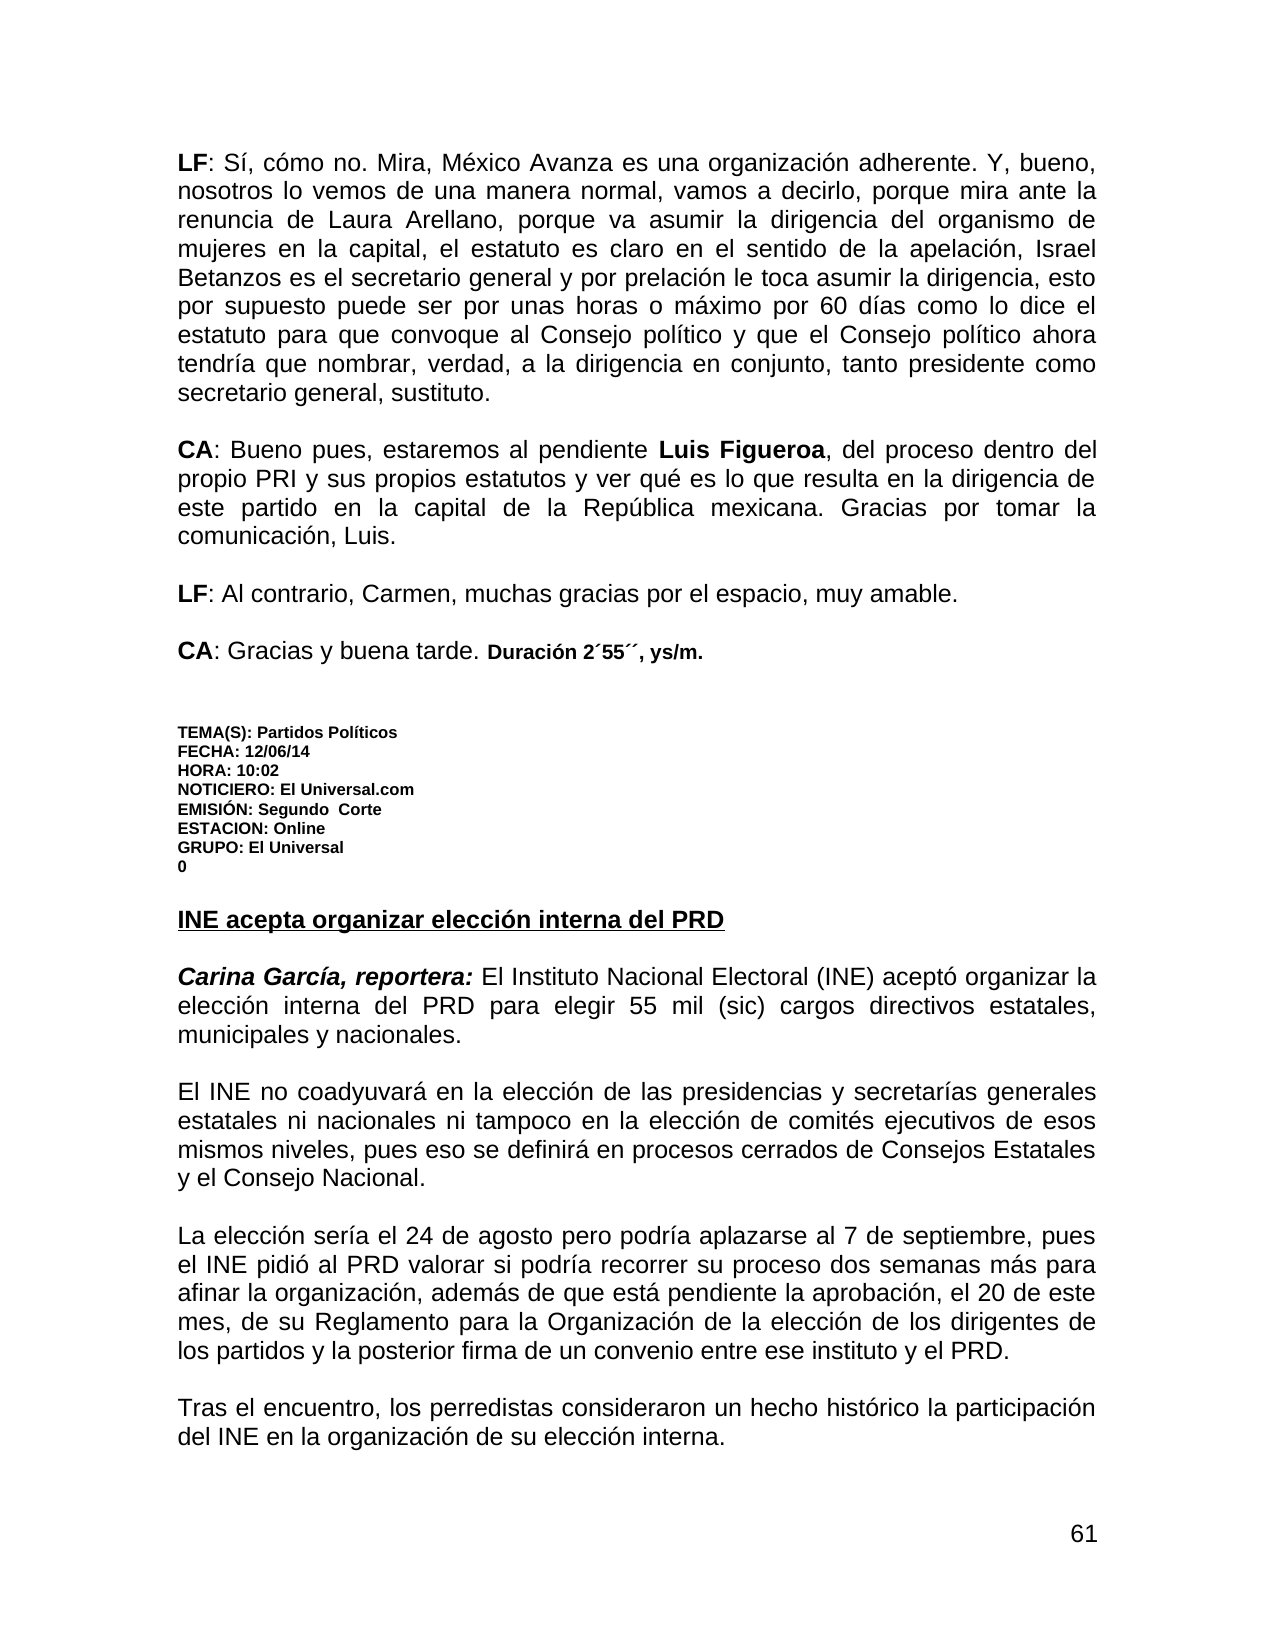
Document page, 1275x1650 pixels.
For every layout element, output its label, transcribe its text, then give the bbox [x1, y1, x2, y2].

text Carina García, reportera: El Instituto Nacional Electoral (INE) aceptó organizar la elección interna del PRD para elegir 55 mil (sic) cargos directivos estatales, municipales y nacionales. [177, 962, 1098, 1048]
text ESTACION: Online [177, 818, 1098, 838]
text La elección sería el 24 de agosto pero podría aplazarse al 7 de septiembre, pues el INE pidió al PRD valorar si podría recorrer su proceso dos semanas más para afinar la organización, además de que está pendiente la aprobación, el 20 de este mes, de su Reglamento para la Organización de la elección de los dirigentes de los partidos y la posterior firma de un convenio entre ese instituto y el PRD. [177, 1221, 1098, 1365]
text TEMA(S): Partidos Políticos [177, 723, 1098, 742]
text FECHA: 12/06/14 [177, 742, 1098, 761]
text CA: Gracias y buena tarde. Duración 2´55´´, ys/m. [177, 636, 1098, 665]
text CA: Bueno pues, estaremos al pendiente Luis Figueroa, del proceso dentro del propio PRI y sus propios estatutos y ver qué es lo que resulta en la dirigencia de este partido en la capital de la República mexicana. Gracias por tomar la comunicación, Luis. [177, 435, 1098, 550]
text GRUPO: El Universal [177, 838, 1098, 857]
text Tras el encuentro, los perredistas consideraron un hecho histórico la participación del INE en la organización de su elección interna. [177, 1393, 1098, 1451]
text LF: Al contrario, Carmen, muchas gracias por el espacio, muy amable. [177, 579, 1098, 608]
text 0 [177, 857, 1098, 876]
text EMISIÓN: Segundo Corte [177, 799, 1098, 818]
text El INE no coadyuvará en la elección de las presidencias y secretarías generales estatales ni nacionales ni tampoco en la elección de comités ejecutivos de esos mismos niveles, pues eso se definirá en procesos cerrados de Consejos Estatales y el Consejo Nacional. [177, 1077, 1098, 1192]
text NOTICIERO: El Universal.com [177, 780, 1098, 799]
text HORA: 10:02 [177, 761, 1098, 780]
text INE acepta organizar elección interna del PRD [177, 905, 1098, 933]
text LF: Sí, cómo no. Mira, México Avanza es una organización adherente. Y, bueno, nosotros lo vemos de una manera normal, vamos a decirlo, porque mira ante la renuncia de Laura Arellano, porque va asumir la dirigencia del organismo de mujeres en la capital, el estatuto es claro en el sentido de la apelación, Israel Betanzos es el secretario general y por prelación le toca asumir la dirigencia, esto por supuesto puede ser por unas horas o máximo por 60 días como lo dice el estatuto para que convoque al Consejo político y que el Consejo político ahora tendría que nombrar, verdad, a la dirigencia en conjunto, tanto presidente como secretario general, sustituto. [177, 148, 1098, 406]
